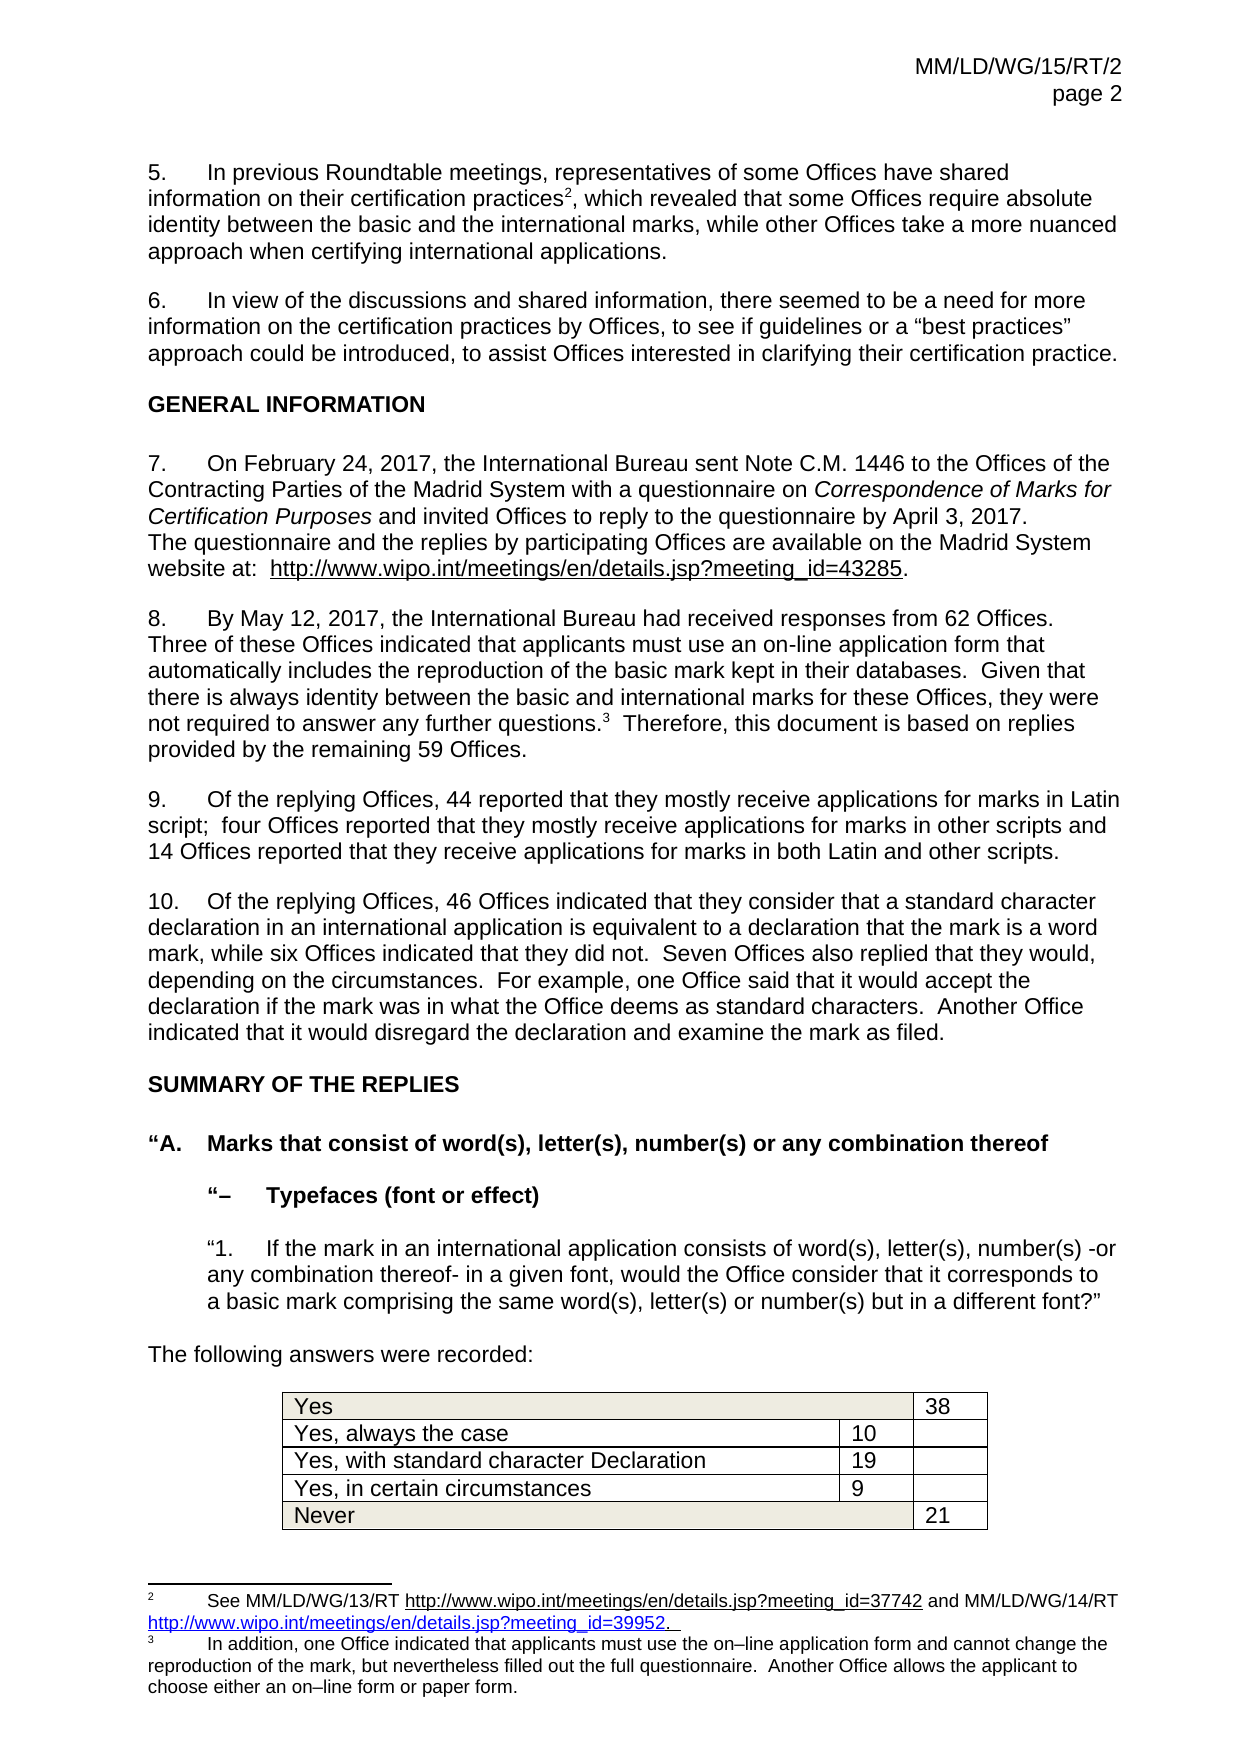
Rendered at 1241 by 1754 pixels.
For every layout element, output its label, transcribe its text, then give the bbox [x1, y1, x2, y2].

table_cell Never [283, 1502, 913, 1528]
text On February 24, 2017, the International Bureau sent Note C.M. 1446 to the Offices of the Contracting Parties of the Madrid System with a questionnaire on Correspondence of Marks for Certification Purposes and invited Offices to reply to the questionnaire by April 3, 2017. The questionnaire and the replies by participating Offices are available on the Madrid System website at: http://www.wipo.int/meetings/en/details.jsp?meeting_id=43285. [148, 450, 1122, 582]
text In view of the discussions and shared information, there seemed to be a need for more information on the certification practices by Offices, to see if guidelines or a “best practices” approach could be introduced, to assist Offices interested in clarifying their certification practice. [148, 287, 1122, 366]
table_cell Yes, with standard character Declaration [283, 1448, 839, 1474]
text In previous Roundtable meetings, representatives of some Offices have shared information on their certification practices, which revealed that some Offices require absolute identity between the basic and the international marks, while other Offices take a more nuanced approach when certifying international applications. [148, 158, 1122, 264]
table_cell 21 [914, 1502, 987, 1528]
text “1. If the mark in an international application consists of word(s), letter(s), number(s) -or any combination thereof- in a given font, would the Office consider that it corresponds to a basic mark comprising the same word(s), letter(s) or number(s) but in a different font?” [207, 1235, 1122, 1314]
table_header 38 [914, 1393, 987, 1419]
table_cell Yes, always the case [283, 1420, 839, 1446]
text Of the replying Offices, 46 Offices indicated that they consider that a standard character declaration in an international application is equivalent to a declaration that the mark is a word mark, while six Offices indicated that they did not. Seven Offices also replied that they would, depending on the circumstances. For example, one Office said that it would accept the declaration if the mark was in what the Office deems as standard characters. Another Office indicated that it would disregard the declaration and examine the mark as filed. [148, 888, 1122, 1046]
table_cell Yes, in certain circumstances [283, 1475, 839, 1501]
table_cell [914, 1420, 987, 1446]
table_cell [914, 1475, 987, 1501]
subtitle General information [148, 391, 1122, 417]
subtitle Summary of the replies [148, 1071, 1122, 1097]
text By May 12, 2017, the International Bureau had received responses from 62 Offices. Three of these Offices indicated that applicants must use an on-line application form that automatically includes the reproduction of the basic mark kept in their databases. Given that there is always identity between the basic and international marks for these Offices, they were not required to answer any further questions. Therefore, this document is based on replies provided by the remaining 59 Offices. [148, 604, 1122, 763]
table_cell 10 [840, 1420, 913, 1446]
table_cell 9 [840, 1475, 913, 1501]
list “– Typefaces (font or effect) [207, 1182, 1122, 1209]
text The following answers were recorded: [148, 1341, 1122, 1367]
text “A. Marks that consist of word(s), letter(s), number(s) or any combination thereof [148, 1130, 1122, 1156]
text Of the replying Offices, 44 reported that they mostly receive applications for marks in Latin script; four Offices reported that they mostly receive applications for marks in other scripts and 14 Offices reported that they receive applications for marks in both Latin and other scripts. [148, 786, 1122, 865]
table_cell 19 [840, 1448, 913, 1474]
table_header Yes [283, 1393, 913, 1419]
table_cell [914, 1448, 987, 1474]
